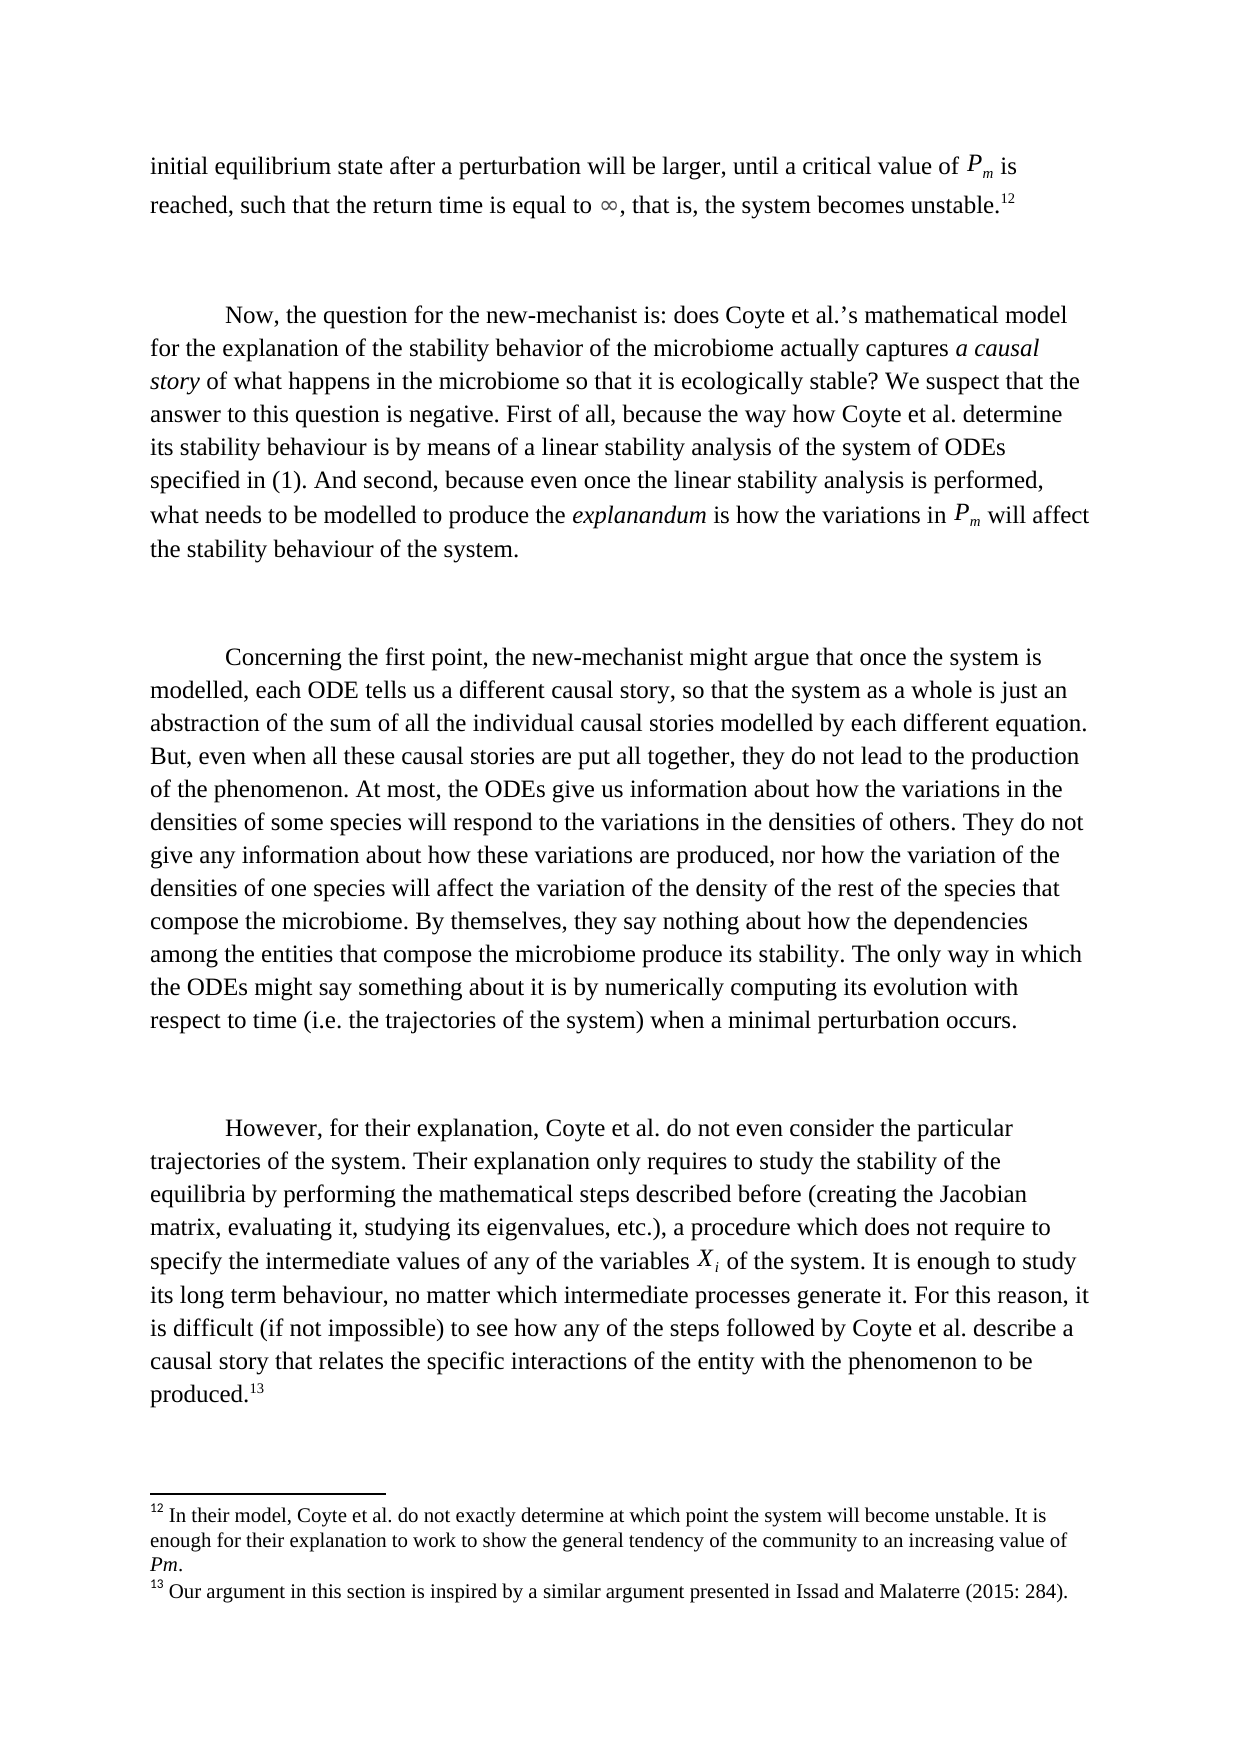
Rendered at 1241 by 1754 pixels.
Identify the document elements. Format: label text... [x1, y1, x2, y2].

text However, for their explanation, Coyte et al. do not even consider the particular trajectories of the system. Their explanation only requires to study the stability of the equilibria by performing the mathematical steps described before (creating the Jacobian matrix, evaluating it, studying its eigenvalues, etc.), a procedure which does not require to specify the intermediate values of any of the variables of the system. It is enough to study its long term behaviour, no matter which intermediate processes generate it. For this reason, it is difficult (if not impossible) to see how any of the steps followed by Coyte et al. describe a causal story that relates the specific interactions of the entity with the phenomenon to be produced. [150, 1113, 1090, 1408]
text Concerning the first point, the new-mechanist might argue that once the system is modelled, each ODE tells us a different causal story, so that the system as a whole is just an abstraction of the sum of all the individual causal stories modelled by each different equation. But, even when all these causal stories are put all together, they do not lead to the production of the phenomenon. At most, the ODEs give us information about how the variations in the densities of some species will respond to the variations in the densities of others. They do not give any information about how these variations are produced, nor how the variation of the densities of one species will affect the variation of the density of the rest of the species that compose the microbiome. By themselves, they say nothing about how the dependencies among the entities that compose the microbiome produce its stability. The only way in which the ODEs might say something about it is by numerically computing its evolution with respect to time (i.e. the trajectories of the system) when a minimal perturbation occurs. [150, 642, 1090, 1034]
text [150, 150, 1090, 221]
text Now, the question for the new-mechanist is: does Coyte et al.’s mathematical model for the explanation of the stability behavior of the microbiome actually captures a causal story of what happens in the microbiome so that it is ecologically stable? We suspect that the answer to this question is negative. First of all, because the way how Coyte et al. determine its stability behaviour is by means of a linear stability analysis of the system of ODEs specified in (1). And second, because even once the linear stability analysis is performed, what needs to be modelled to produce the explanandum is how the variations in will affect the stability behaviour of the system. [150, 300, 1090, 563]
